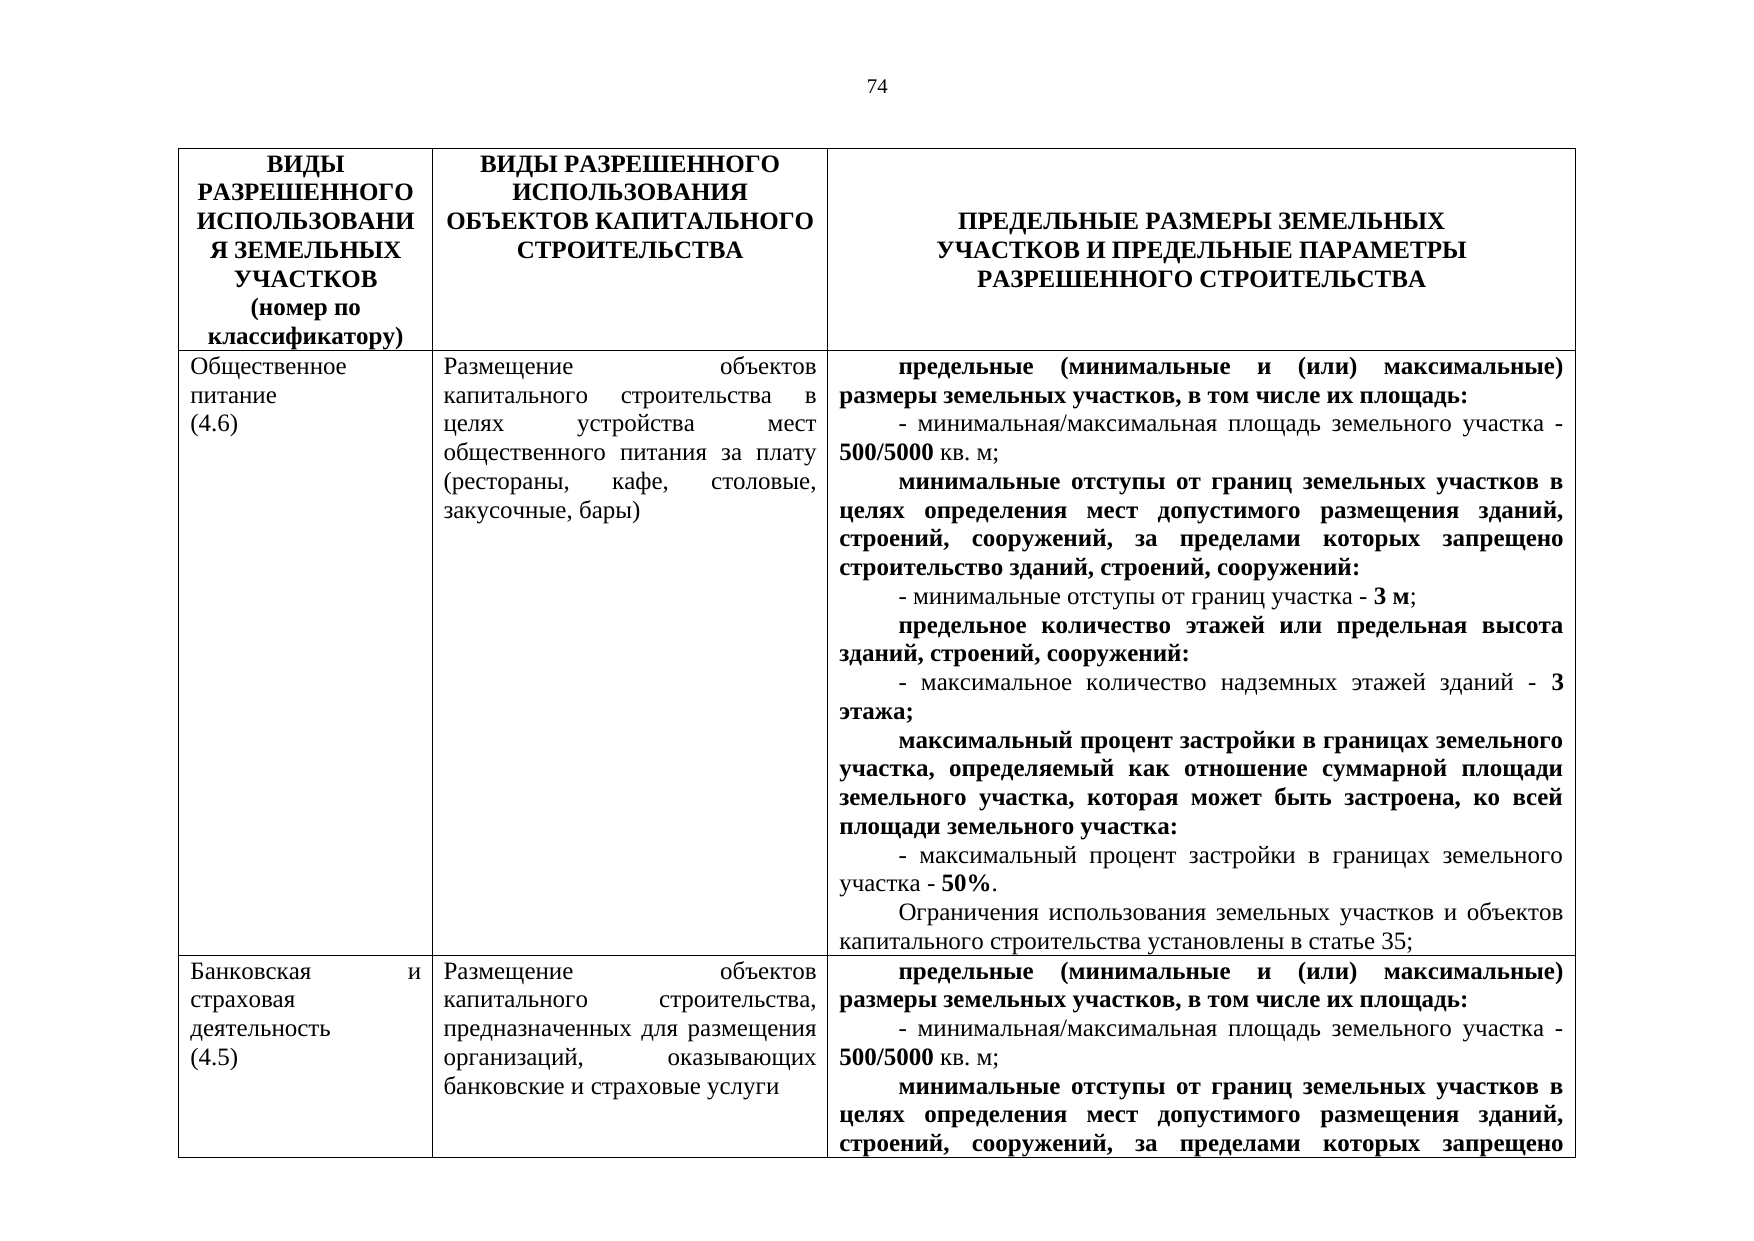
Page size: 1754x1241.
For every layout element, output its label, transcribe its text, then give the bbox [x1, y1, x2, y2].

table_cell Общественное питание (4.6) [179, 351, 432, 955]
table_cell Банковская и страховая деятельность (4.5) [179, 956, 432, 1157]
table_cell Размещение объектов капитального строительства, предназначенных для размещения организаций, оказывающих банковские и страховые услуги [433, 956, 827, 1157]
table_cell предельные (минимальные и (или) максимальные) размеры земельных участков, в том числе их площадь: - минимальная/максимальная площадь земельного участка - 500/5000 кв. м; минимальные отступы от границ земельных участков в целях определения мест допустимого размещения зданий, строений, сооружений, за пределами которых запрещено строительство зданий, строений, сооружений: - минимальные отступы от границ участка - 3 м; предельное количество этажей или предельная высота зданий, строений, сооружений: - максимальное количество надземных этажей зданий - 3 этажа; максимальный процент застройки в границах земельного участка, определяемый как отношение суммарной площади земельного участка, которая может быть застроена, ко всей площади земельного участка: - максимальный процент застройки в границах земельного участка - 50%. Ограничения использования земельных участков и объектов капитального строительства установлены в статье 35; [828, 351, 1575, 955]
table_header ПРЕДЕЛЬНЫЕ РАЗМЕРЫ ЗЕМЕЛЬНЫХ УЧАСТКОВ И ПРЕДЕЛЬНЫЕ ПАРАМЕТРЫ РАЗРЕШЕННОГО СТРОИТЕЛЬСТВА [828, 149, 1575, 350]
table_header ВИДЫ РАЗРЕШЕННОГО ИСПОЛЬЗОВАНИЯ ОБЪЕКТОВ КАПИТАЛЬНОГО СТРОИТЕЛЬСТВА [433, 149, 827, 350]
table_header ВИДЫ РАЗРЕШЕННОГО ИСПОЛЬЗОВАНИЯ ЗЕМЕЛЬНЫХ УЧАСТКОВ (номер по классификатору) [179, 149, 432, 350]
table_cell Размещение объектов капитального строительства в целях устройства мест общественного питания за плату (рестораны, кафе, столовые, закусочные, бары) [433, 351, 827, 955]
